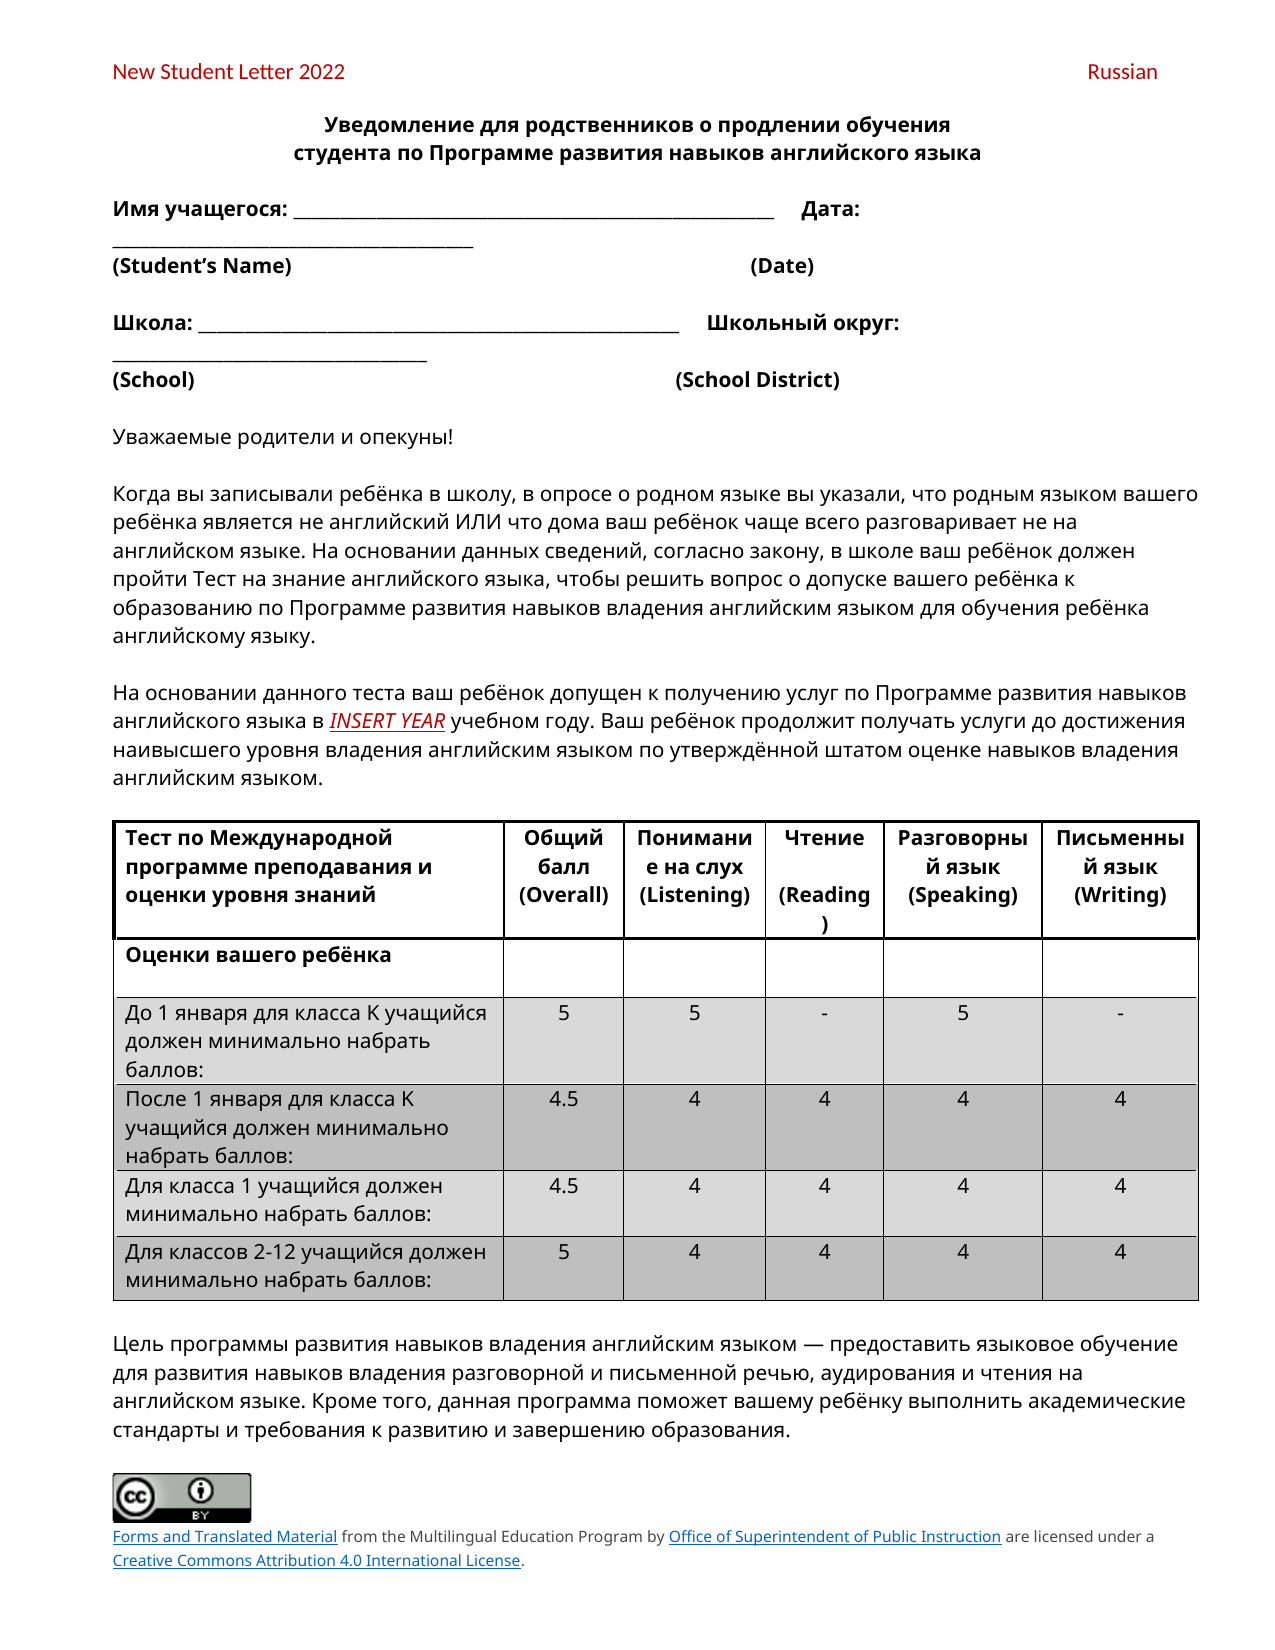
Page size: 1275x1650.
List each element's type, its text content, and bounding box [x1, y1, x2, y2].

table_cell - [1043, 997, 1198, 1083]
table_cell 5 [884, 998, 1042, 1083]
table_cell [504, 940, 623, 997]
text Имя учащегося: ____________________________________________________ Дата: _______________________________________ [112, 194, 1200, 251]
table_cell - [766, 998, 883, 1083]
table_cell 5 [624, 998, 765, 1083]
text Когда вы записывали ребёнка в школу, в опросе о родном языке вы указали, что родным языком вашего ребёнка является не английский ИЛИ что дома ваш ребёнок чаще всего разговаривает не на английском языке. На основании данных сведений, согласно закону, в школе ваш ребёнок должен пройти Тест на знание английского языка, чтобы решить вопрос о допуске вашего ребёнка к образованию по Программе развития навыков владения английским языком для обучения ребёнка английскому языку. [112, 479, 1200, 649]
text (Student’s Name) (Date) [112, 251, 1200, 280]
table_cell 5 [504, 998, 623, 1083]
table_cell 4 [884, 1171, 1042, 1236]
table_cell 4 [624, 1237, 765, 1300]
table_cell 4 [766, 1171, 883, 1236]
table_cell 4 [1043, 1236, 1198, 1300]
table_cell Для класса 1 учащийся должен минимально набрать баллов: [114, 1170, 503, 1236]
table_cell 4 [766, 1085, 883, 1170]
text Уведомление для родственников о продлении обучения студента по Программе развития навыков английского языка [291, 110, 984, 194]
table_cell [766, 940, 883, 997]
table_header Тест по Международной программе преподавания и оценки уровня знаний [116, 823, 503, 937]
table_cell 4 [884, 1237, 1042, 1300]
table_cell 4 [1043, 1084, 1198, 1170]
table_cell 5 [504, 1237, 623, 1300]
table_cell После 1 января для класса K учащийся должен минимально набрать баллов: [114, 1084, 503, 1170]
table_cell 4.5 [504, 1171, 623, 1236]
text На основании данного теста ваш ребёнок допущен к получению услуг по Программе развития навыков английского языка в INSERT YEAR учебном году. Ваш ребёнок продолжит получать услуги до достижения наивысшего уровня владения английским языком по утверждённой штатом оценке навыков владения английским языком. [112, 678, 1200, 792]
text (School) (School District) [112, 365, 1200, 394]
table_header Чтение (Reading) [766, 823, 883, 937]
table_header Письменный язык (Writing) [1043, 823, 1197, 937]
table_header Разговорный язык (Speaking) [885, 823, 1041, 937]
table_cell 4.5 [504, 1085, 623, 1170]
table_cell [884, 940, 1042, 997]
table_cell 4 [1043, 1170, 1198, 1236]
table_cell 4 [766, 1237, 883, 1300]
table_cell 4 [624, 1085, 765, 1170]
table_header Общий балл (Overall) [505, 823, 623, 937]
text Цель программы развития навыков владения английским языком — предоставить языковое обучение для развития навыков владения разговорной и письменной речью, аудирования и чтения на английском языке. Кроме того, данная программа поможет вашему ребёнку выполнить академические стандарты и требования к развитию и завершению образования. [112, 1329, 1200, 1443]
table_cell 4 [884, 1085, 1042, 1170]
table_cell Оценки вашего ребёнка [114, 938, 503, 997]
table_cell [1043, 937, 1198, 997]
table_header Понимание на слух (Listening) [625, 823, 765, 937]
table_cell До 1 января для класса K учащийся должен минимально набрать баллов: [114, 997, 503, 1083]
text Уважаемые родители и опекуны! [112, 422, 1200, 451]
table_cell 4 [624, 1171, 765, 1236]
text Школа: ____________________________________________________ Школьный округ: __________________________________ [112, 280, 1200, 365]
picture [112, 1473, 252, 1523]
table_cell [624, 940, 765, 997]
table_cell Для классов 2-12 учащийся должен минимально набрать баллов: [114, 1236, 503, 1300]
